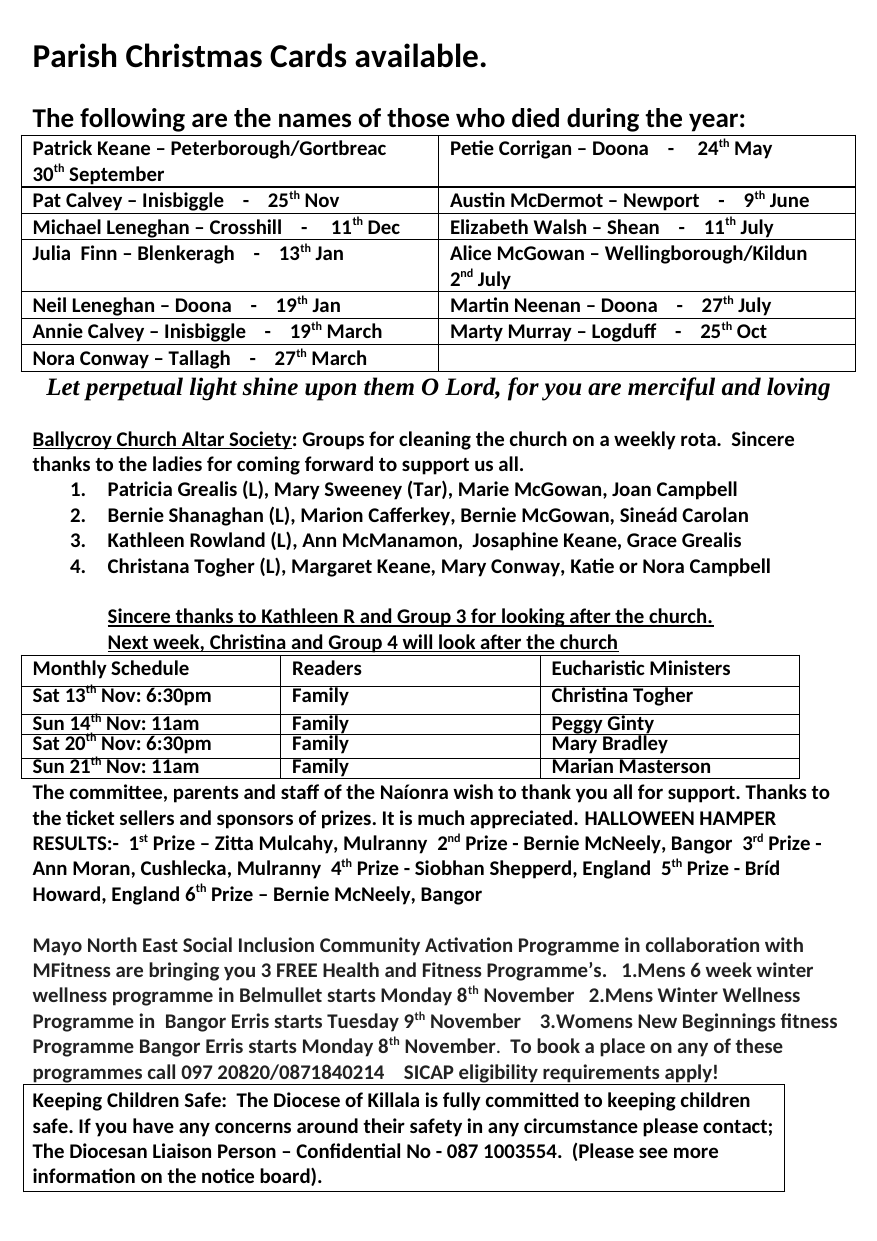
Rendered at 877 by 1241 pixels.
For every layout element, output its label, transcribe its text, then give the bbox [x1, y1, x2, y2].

table_header Petie Corrigan – Doona - 24th May [439, 136, 855, 186]
table_cell Pat Calvey – Inisbiggle - 25th Nov [22, 188, 438, 213]
table_cell Neil Leneghan – Doona - 19th Jan [22, 292, 438, 318]
table_header Patrick Keane – Peterborough/Gortbreac 30th September [22, 136, 438, 186]
table_cell Sat 13th Nov: 6:30pm [22, 687, 280, 714]
table_cell Family [281, 735, 540, 757]
text The committee, parents and staff of the Naíonra wish to thank you all for support. Thanks to the ticket sellers and sponsors of prizes. It is much appreciated. HALLOWEEN HAMPER RESULTS:- 1st Prize – Zitta Mulcahy, Mulranny 2nd Prize - Bernie McNeely, Bangor 3rd Prize - Ann Moran, Cushlecka, Mulranny 4th Prize - Siobhan Shepperd, England 5th Prize - Bríd Howard, England 6th Prize – Bernie McNeely, Bangor [32, 779, 844, 906]
table_cell Family [281, 715, 540, 734]
table_cell Martin Neenan – Doona - 27th July [439, 292, 855, 318]
text Mayo North East Social Inclusion Community Activation Programme in collaboration with MFitness are bringing you 3 FREE Health and Fitness Programme’s. 1.Mens 6 week winter wellness programme in Belmullet starts Monday 8th November 2.Mens Winter Wellness Programme in Bangor Erris starts Tuesday 9th November 3.Womens New Beginnings fitness Programme Bangor Erris starts Monday 8th November. To book a place on any of these programmes call 097 20820/0871840214 SICAP eligibility requirements apply! [32, 932, 844, 1084]
table_cell Sat 20th Nov: 6:30pm [22, 735, 280, 757]
text Parish Christmas Cards available. [32, 35, 844, 76]
table_cell Family [281, 687, 540, 714]
list Sincere thanks to Kathleen R and Group 3 for looking after the church. [107, 604, 844, 629]
table_cell [439, 345, 855, 371]
list Patricia Grealis (L), Mary Sweeney (Tar), Marie McGowan, Joan Campbell [70, 477, 844, 502]
table_cell Michael Leneghan – Crosshill - 11th Dec [22, 214, 438, 239]
table_cell Sun 14th Nov: 11am [22, 715, 280, 734]
table_cell Julia Finn – Blenkeragh - 13th Jan [22, 240, 438, 291]
table_cell Peggy Ginty [541, 715, 799, 734]
table_header Readers [281, 656, 540, 686]
table_cell Christina Togher [541, 687, 799, 714]
table_cell Family [281, 759, 540, 778]
table_cell Nora Conway – Tallagh - 27th March [22, 345, 438, 371]
table_cell Alice McGowan – Wellingborough/Kildun 2nd July [439, 240, 855, 291]
text Let perpetual light shine upon them O Lord, for you are merciful and loving [32, 372, 844, 400]
table_header Eucharistic Ministers [541, 656, 799, 686]
table_cell Annie Calvey – Inisbiggle - 19th March [22, 319, 438, 344]
list Bernie Shanaghan (L), Marion Cafferkey, Bernie McGowan, Sineád Carolan [70, 502, 844, 527]
text Ballycroy Church Altar Society: Groups for cleaning the church on a weekly rota. Sincere thanks to the ladies for coming forward to support us all. [32, 426, 844, 477]
list Kathleen Rowland (L), Ann McManamon, Josaphine Keane, Grace Grealis [70, 527, 844, 553]
table_cell Marian Masterson [541, 759, 799, 778]
text The following are the names of those who died during the year: [32, 102, 844, 134]
list Next week, Christina and Group 4 will look after the church [107, 629, 844, 654]
table_cell Marty Murray – Logduff - 25th Oct [439, 319, 855, 344]
text The Diocesan Liaison Person – Confidential No - 087 1003554. (Please see more information on the notice board). [24, 1135, 784, 1191]
list Christana Togher (L), Margaret Keane, Mary Conway, Katie or Nora Campbell [70, 553, 844, 578]
table_cell Sun 21th Nov: 11am [22, 759, 280, 778]
table_cell Mary Bradley [541, 735, 799, 757]
table_cell Elizabeth Walsh – Shean - 11th July [439, 214, 855, 239]
text Keeping Children Safe: The Diocese of Killala is fully committed to keeping children safe. If you have any concerns around their safety in any circumstance please contact; [24, 1085, 784, 1135]
table_cell Austin McDermot – Newport - 9th June [439, 188, 855, 213]
table_header Monthly Schedule [22, 656, 280, 686]
